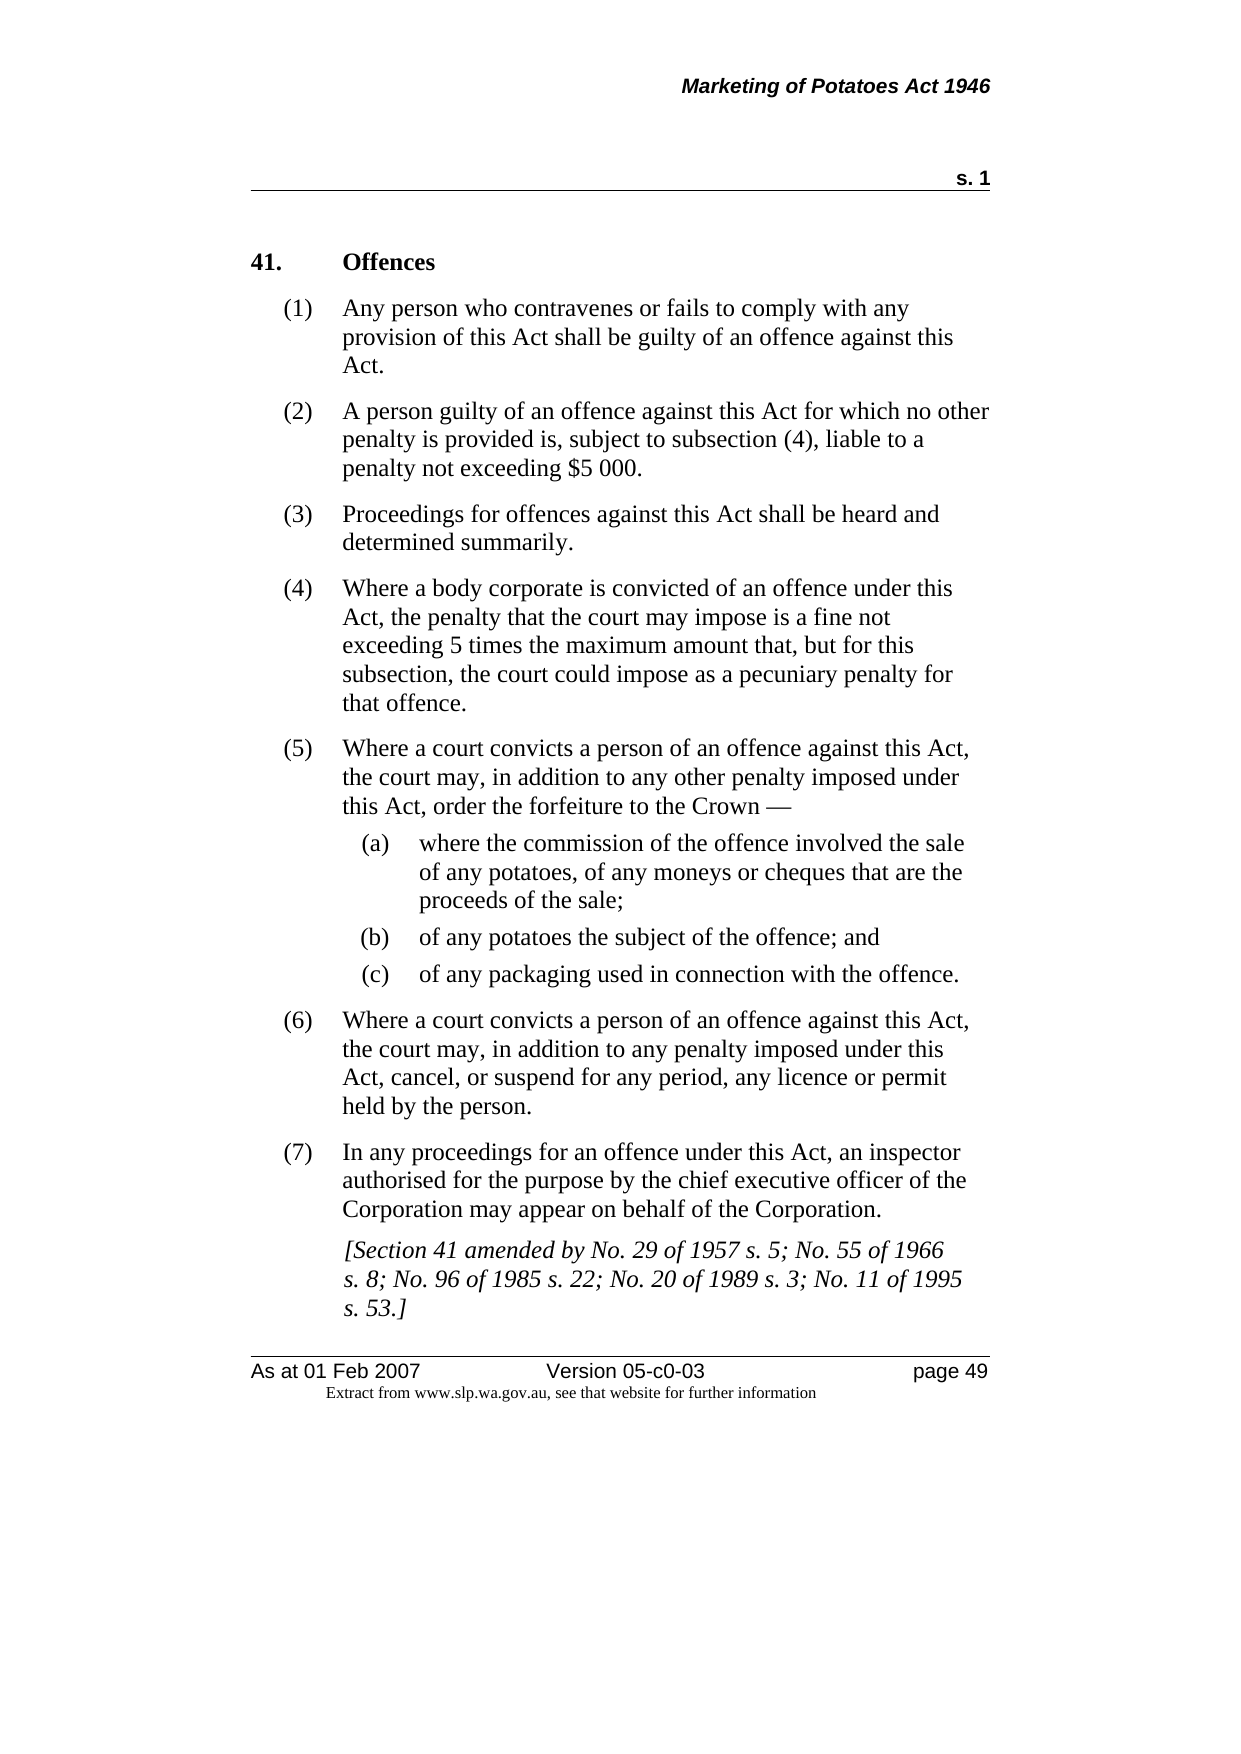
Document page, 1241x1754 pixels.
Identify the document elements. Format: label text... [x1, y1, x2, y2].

text (3) Proceedings for offences against this Act shall be heard and determined summarily. [251, 499, 990, 556]
text (6) Where a court convicts a person of an offence against this Act, the court may, in addition to any penalty imposed under this Act, cancel, or suspend for any period, any licence or permit held by the person. [251, 1005, 990, 1120]
text (a) where the commission of the offence involved the sale of any potatoes, of any moneys or cheques that are the proceeds of the sale; [251, 828, 990, 914]
text (c) of any packaging used in connection with the offence. [251, 959, 990, 988]
subtitle 41. Offences [251, 247, 990, 276]
text (b) of any potatoes the subject of the offence; and [251, 922, 990, 951]
text (2) A person guilty of an offence against this Act for which no other penalty is provided is, subject to subsection (4), liable to a penalty not exceeding $5 000. [251, 396, 990, 482]
text (1) Any person who contravenes or fails to comply with any provision of this Act shall be guilty of an offence against this Act. [251, 293, 990, 379]
text (4) Where a body corporate is convicted of an offence under this Act, the penalty that the court may impose is a fine not exceeding 5 times the maximum amount that, but for this subsection, the court could impose as a pecuniary penalty for that offence. [251, 573, 990, 717]
text (7) In any proceedings for an offence under this Act, an inspector authorised for the purpose by the chief executive officer of the Corporation may appear on behalf of the Corporation. [251, 1137, 990, 1223]
text (5) Where a court convicts a person of an offence against this Act, the court may, in addition to any other penalty imposed under this Act, order the forfeiture to the Crown — [251, 733, 990, 819]
text [Section 41 amended by No. 29 of 1957 s. 5; No. 55 of 1966 s. 8; No. 96 of 1985 s. 22; No. 20 of 1989 s. 3; No. 11 of 1995 s. 53.] [251, 1235, 990, 1322]
